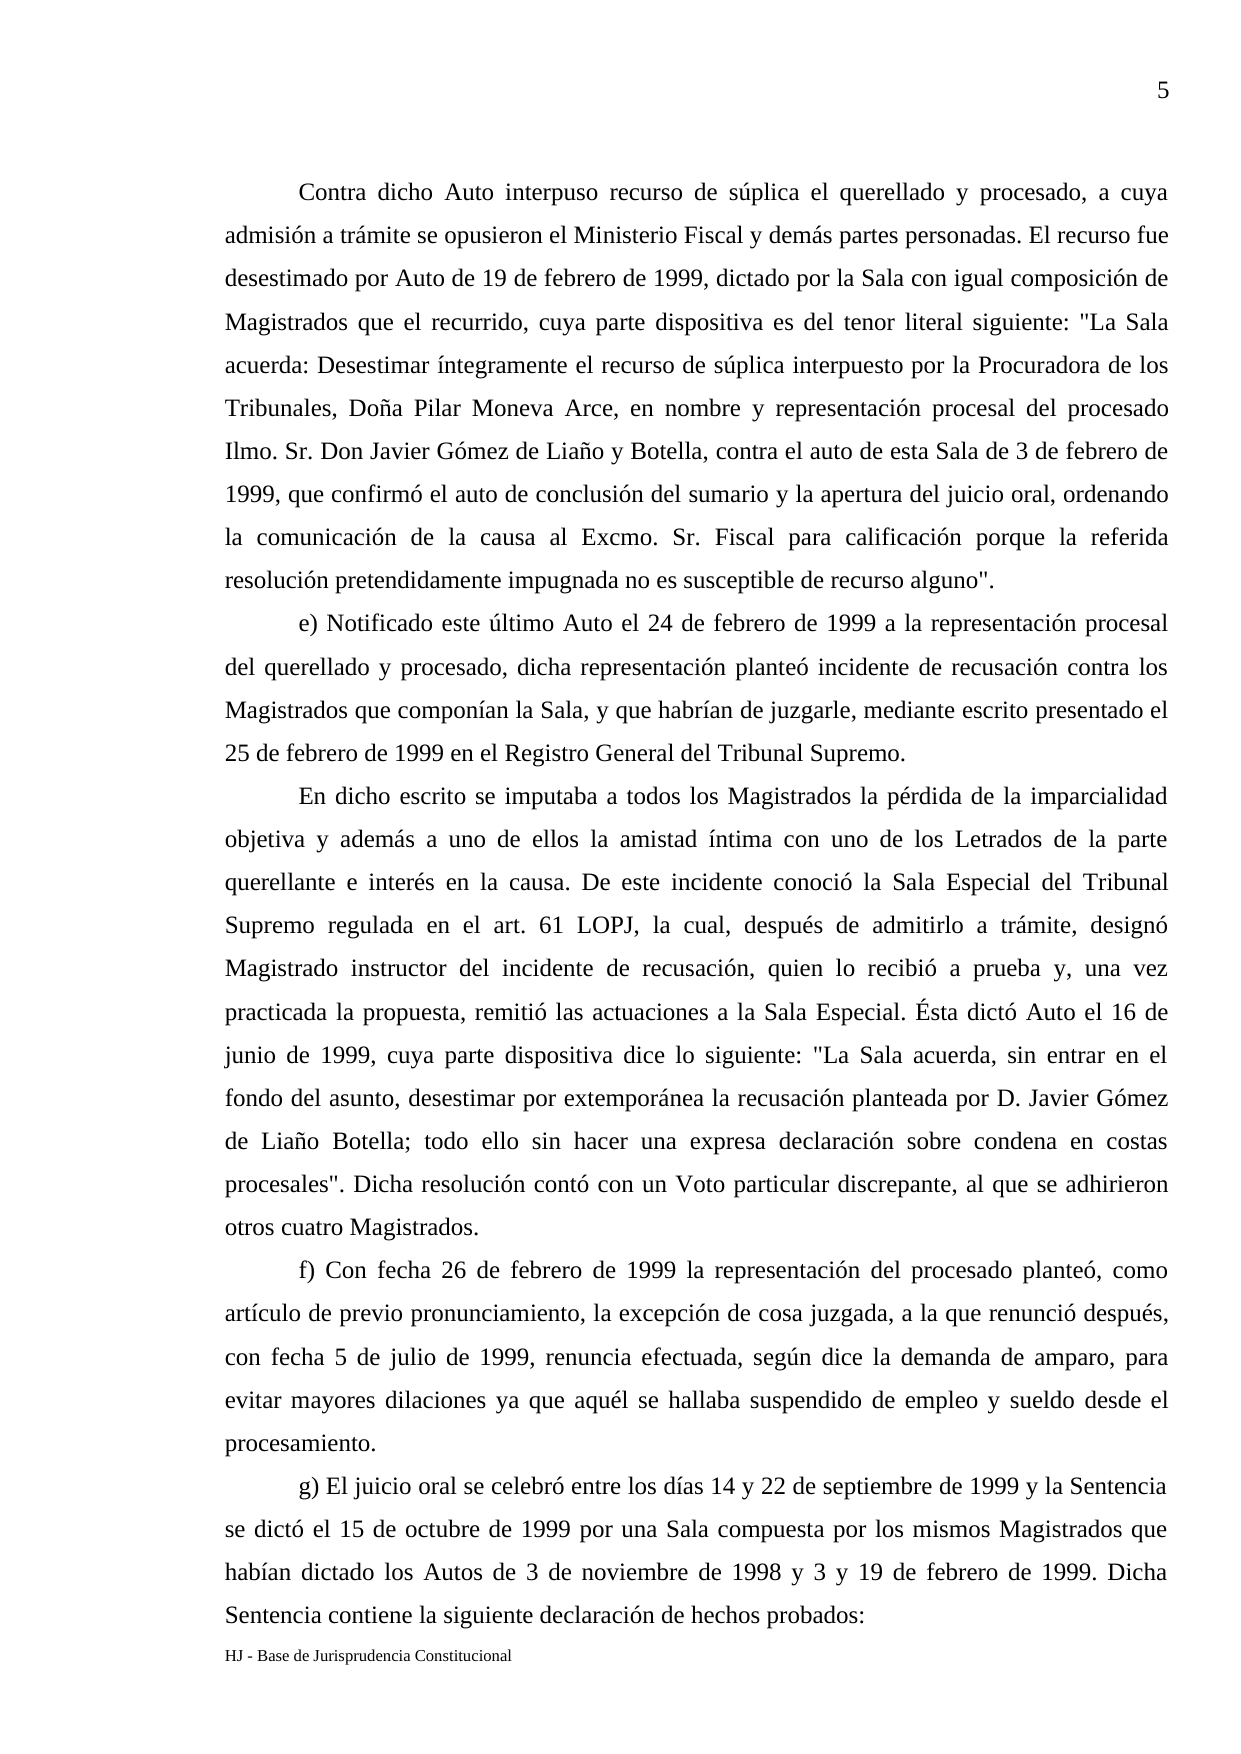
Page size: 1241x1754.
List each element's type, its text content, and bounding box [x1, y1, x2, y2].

text e) Notificado este último Auto el 24 de febrero de 1999 a la representación procesal del querellado y procesado, dicha representación planteó incidente de recusación contra los Magistrados que componían la Sala, y que habrían de juzgarle, mediante escrito presentado el 25 de febrero de 1999 en el Registro General del Tribunal Supremo. [224, 608, 1169, 767]
text g) El juicio oral se celebró entre los días 14 y 22 de septiembre de 1999 y la Sentencia se dictó el 15 de octubre de 1999 por una Sala compuesta por los mismos Magistrados que habían dictado los Autos de 3 de noviembre de 1998 y 3 y 19 de febrero de 1999. Dicha Sentencia contiene la siguiente declaración de hechos probados: [224, 1471, 1169, 1629]
text f) Con fecha 26 de febrero de 1999 la representación del procesado planteó, como artículo de previo pronunciamiento, la excepción de cosa juzgada, a la que renunció después, con fecha 5 de julio de 1999, renuncia efectuada, según dice la demanda de amparo, para evitar mayores dilaciones ya que aquél se hallaba suspendido de empleo y sueldo desde el procesamiento. [224, 1255, 1169, 1457]
text En dicho escrito se imputaba a todos los Magistrados la pérdida de la imparcialidad objetiva y además a uno de ellos la amistad íntima con uno de los Letrados de la parte querellante e interés en la causa. De este incidente conoció la Sala Especial del Tribunal Supremo regulada en el art. 61 LOPJ, la cual, después de admitirlo a trámite, designó Magistrado instructor del incidente de recusación, quien lo recibió a prueba y, una vez practicada la propuesta, remitió las actuaciones a la Sala Especial. Ésta dictó Auto el 16 de junio de 1999, cuya parte dispositiva dice lo siguiente: "La Sala acuerda, sin entrar en el fondo del asunto, desestimar por extemporánea la recusación planteada por D. Javier Gómez de Liaño Botella; todo ello sin hacer una expresa declaración sobre condena en costas procesales". Dicha resolución contó con un Voto particular discrepante, al que se adhirieron otros cuatro Magistrados. [224, 781, 1169, 1241]
text Contra dicho Auto interpuso recurso de súplica el querellado y procesado, a cuya admisión a trámite se opusieron el Ministerio Fiscal y demás partes personadas. El recurso fue desestimado por Auto de 19 de febrero de 1999, dictado por la Sala con igual composición de Magistrados que el recurrido, cuya parte dispositiva es del tenor literal siguiente: "La Sala acuerda: Desestimar íntegramente el recurso de súplica interpuesto por la Procuradora de los Tribunales, Doña Pilar Moneva Arce, en nombre y representación procesal del procesado Ilmo. Sr. Don Javier Gómez de Liaño y Botella, contra el auto de esta Sala de 3 de febrero de 1999, que confirmó el auto de conclusión del sumario y la apertura del juicio oral, ordenando la comunicación de la causa al Excmo. Sr. Fiscal para calificación porque la referida resolución pretendidamente impugnada no es susceptible de recurso alguno". [224, 177, 1169, 594]
